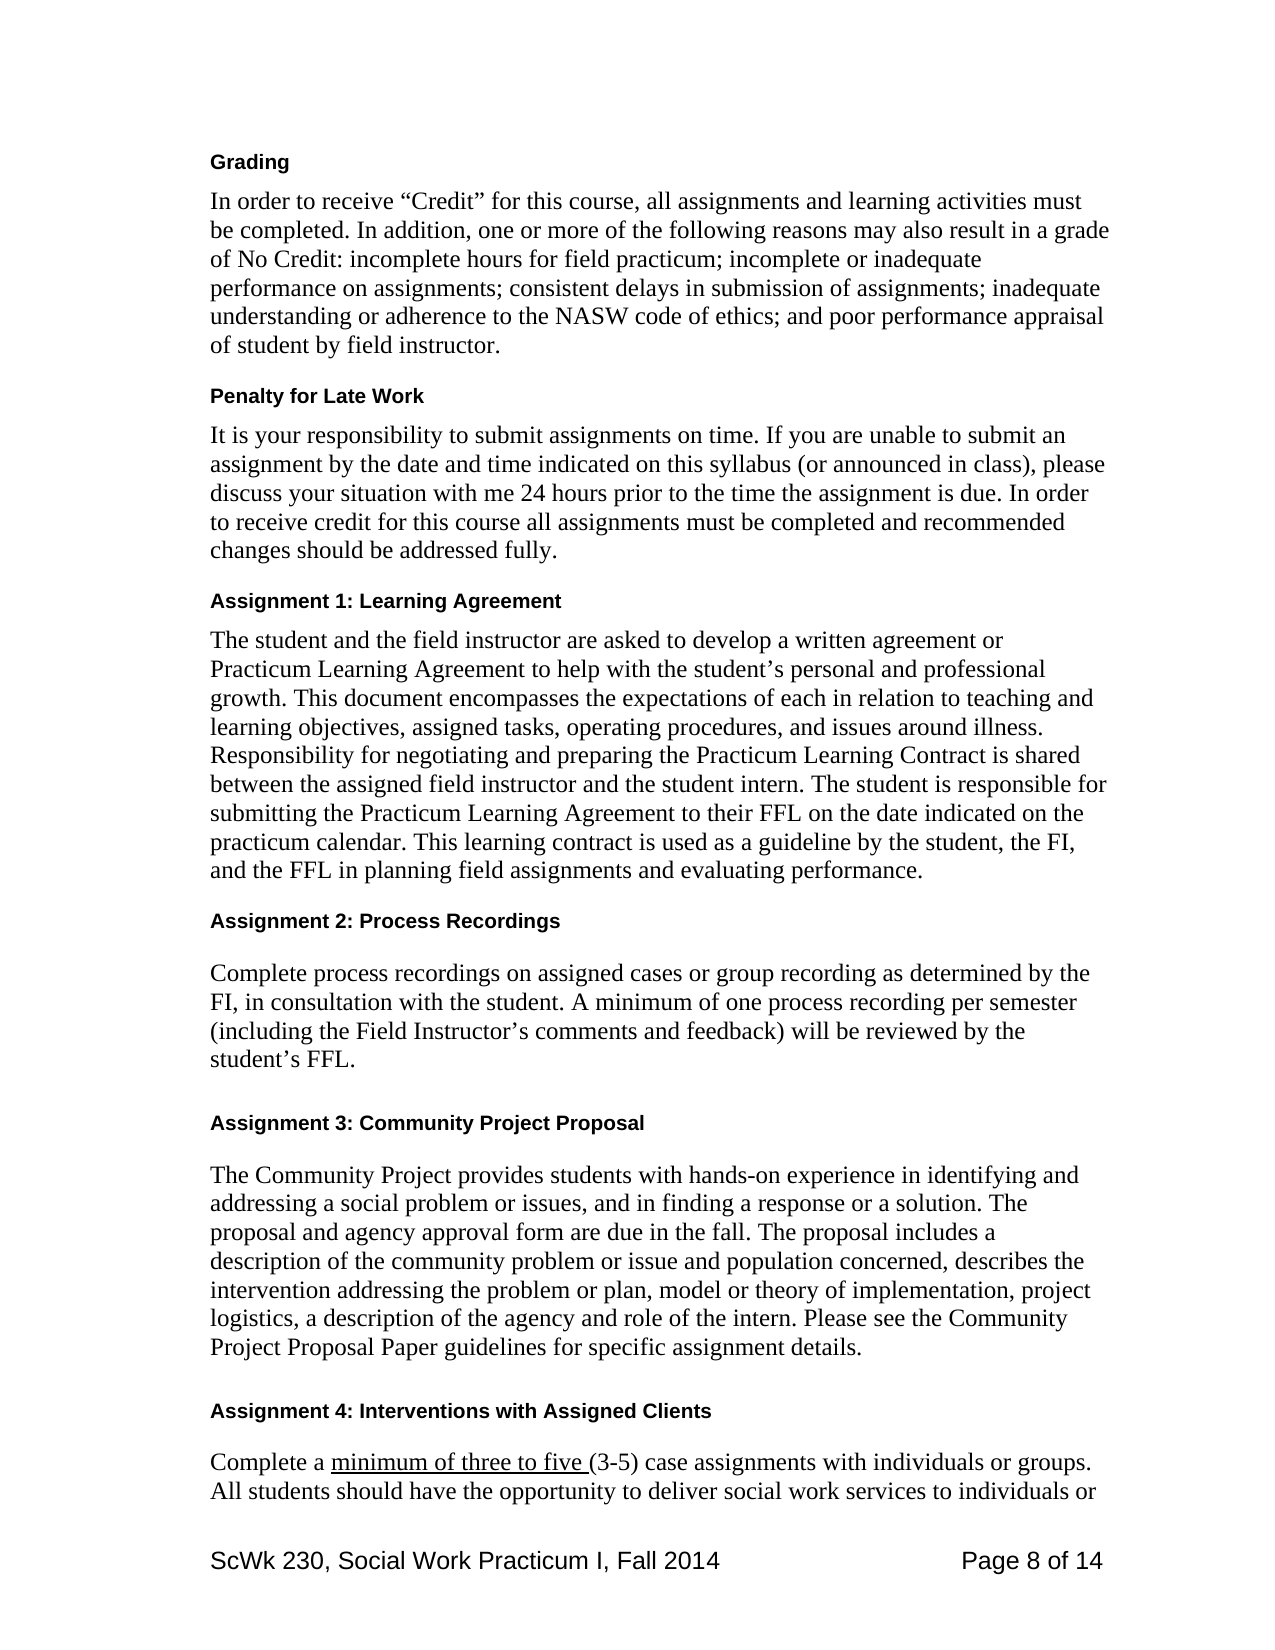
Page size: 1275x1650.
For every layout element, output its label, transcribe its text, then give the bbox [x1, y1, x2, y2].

text Complete process recordings on assigned cases or group recording as determined by the FI, in consultation with the student. A minimum of one process recording per semester (including the Field Instructor’s comments and feedback) will be reviewed by the student’s FFL. [210, 958, 1110, 1073]
text In order to receive “Credit” for this course, all assignments and learning activities must be completed. In addition, one or more of the following reasons may also result in a grade of No Credit: incomplete hours for field practicum; incomplete or inadequate performance on assignments; consistent delays in submission of assignments; inadequate understanding or adherence to the NASW code of ethics; and poor performance appraisal of student by field instructor. [210, 186, 1110, 359]
text It is your responsibility to submit assignments on time. If you are unable to submit an assignment by the date and time indicated on this syllabus (or announced in class), please discuss your situation with me 24 hours prior to the time the assignment is due. In order to receive credit for this course all assignments must be completed and recommended changes should be addressed fully. [210, 420, 1110, 564]
text Assignment 4: Interventions with Assigned Clients [210, 1398, 1110, 1422]
text Assignment 1: Learning Agreement [210, 589, 1110, 613]
text The Community Project provides students with hands-on experience in identifying and addressing a social problem or issues, and in finding a response or a solution. The proposal and agency approval form are due in the fall. The proposal includes a description of the community problem or issue and population concerned, describes the intervention addressing the problem or plan, model or theory of implementation, project logistics, a description of the agency and role of the intern. Please see the Community Project Proposal Paper guidelines for specific assignment details. [210, 1160, 1110, 1361]
text Assignment 2: Process Recordings [210, 909, 1110, 933]
text The student and the field instructor are asked to develop a written agreement or Practicum Learning Agreement to help with the student’s personal and professional growth. This document encompasses the expectations of each in relation to teaching and learning objectives, assigned tasks, operating procedures, and issues around illness. Responsibility for negotiating and preparing the Practicum Learning Contract is shared between the assigned field instructor and the student intern. The student is responsible for submitting the Practicum Learning Agreement to their FFL on the date indicated on the practicum calendar. This learning contract is used as a guideline by the student, the FI, and the FFL in planning field assignments and evaluating performance. [210, 626, 1110, 884]
text Penalty for Late Work [210, 384, 1110, 408]
text Assignment 3: Community Project Proposal [210, 1111, 1110, 1135]
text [210, 1447, 1110, 1505]
text Grading [210, 150, 1110, 174]
